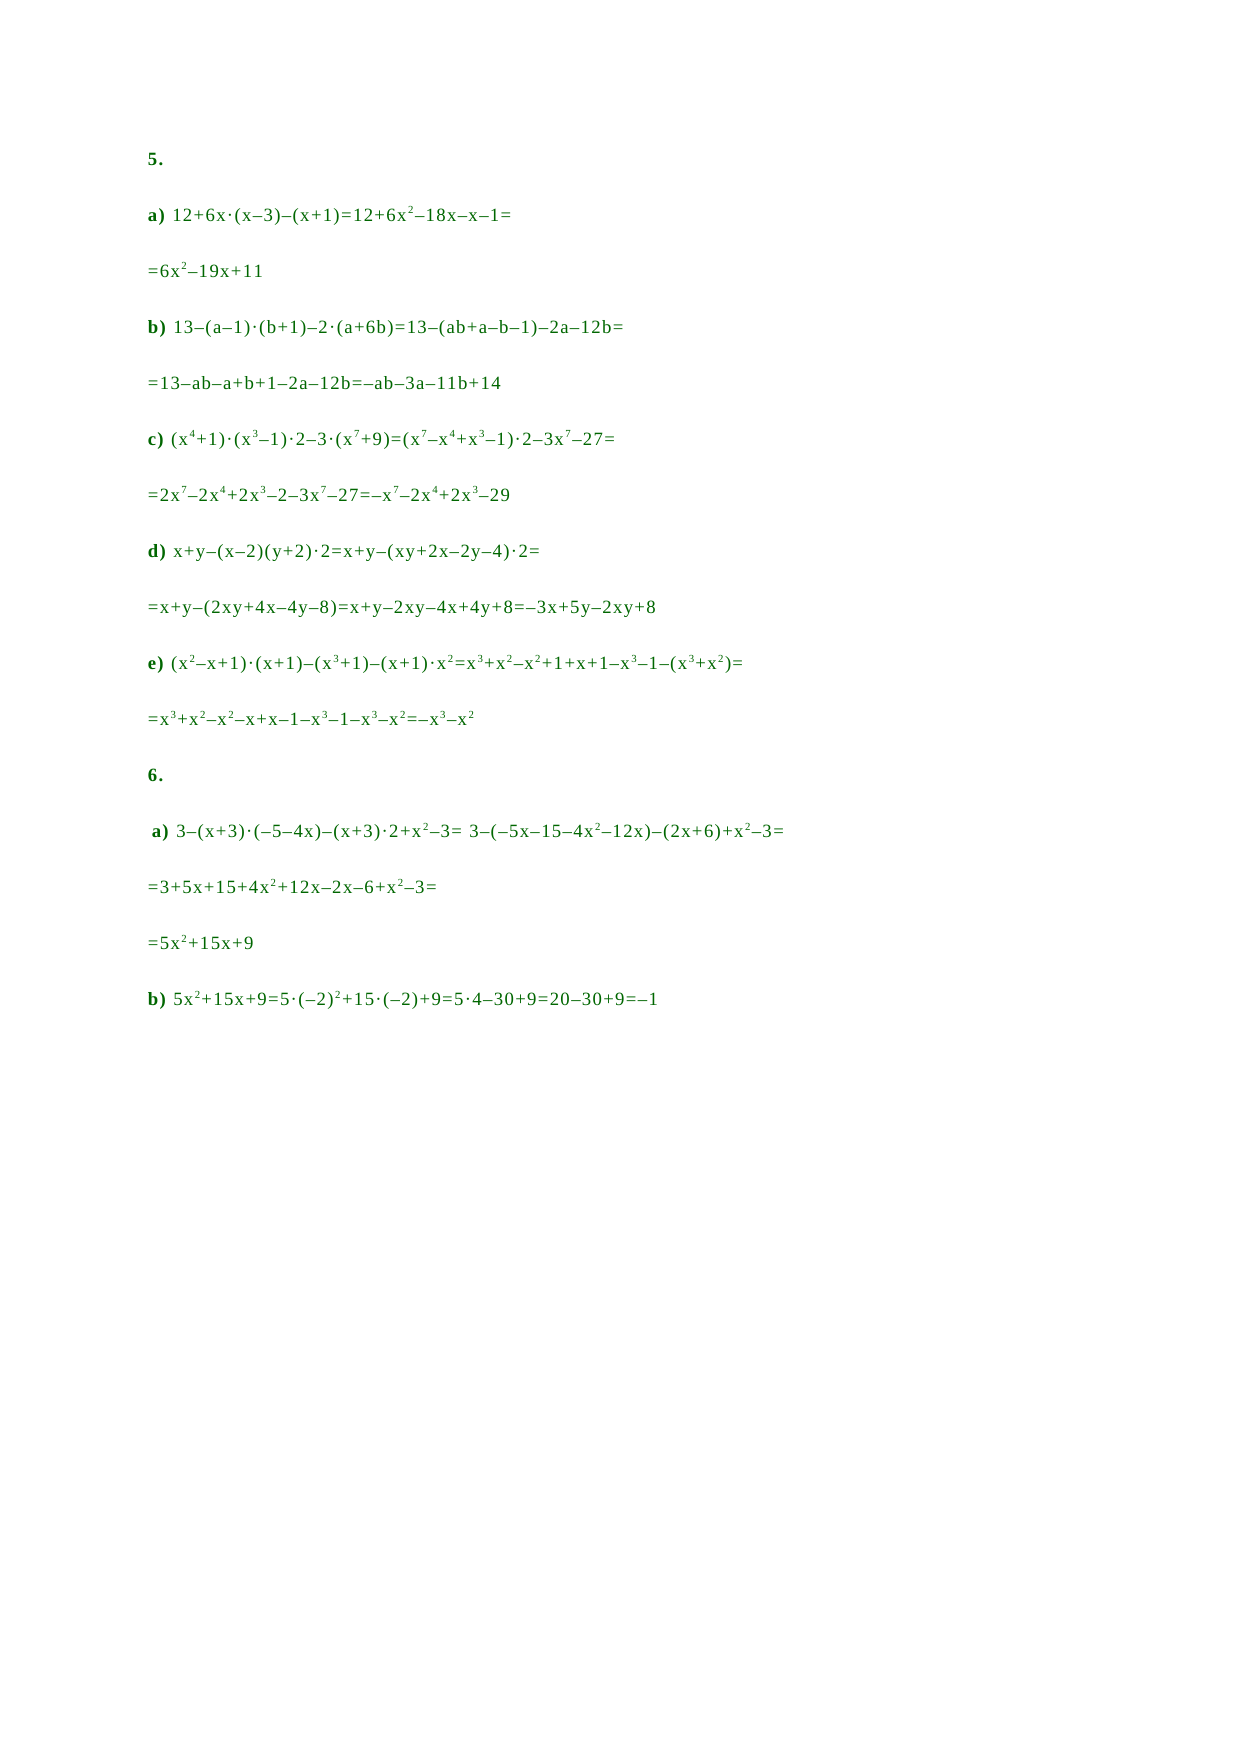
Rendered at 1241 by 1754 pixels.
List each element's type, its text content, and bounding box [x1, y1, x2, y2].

text b) 5x2+15x+9=5·(–2)2+15·(–2)+9=5·4–30+9=20–30+9=–1 [148, 988, 1093, 1010]
text d) x+y–(x–2)(y+2)·2=x+y–(xy+2x–2y–4)·2= [148, 540, 1093, 561]
text a) 12+6x·(x–3)–(x+1)=12+6x2–18x–x–1= [148, 204, 1093, 225]
text =x3+x2–x2–x+x–1–x3–1–x3–x2=–x3–x2 [148, 708, 1093, 729]
text e) (x2–x+1)·(x+1)–(x3+1)–(x+1)·x2=x3+x2–x2+1+x+1–x3–1–(x3+x2)= [148, 652, 1093, 673]
text =3+5x+15+4x2+12x–2x–6+x2–3= [148, 876, 1093, 898]
text a) 3–(x+3)·(–5–4x)–(x+3)·2+x2–3= 3–(–5x–15–4x2–12x)–(2x+6)+x2–3= [148, 820, 1093, 842]
text =2x7–2x4+2x3–2–3x7–27=–x7–2x4+2x3–29 [148, 484, 1093, 505]
text =6x2–19x+11 [148, 260, 1093, 281]
text =5x2+15x+9 [148, 932, 1093, 954]
text 6. [148, 764, 1093, 786]
text c) (x4+1)·(x3–1)·2–3·(x7+9)=(x7–x4+x3–1)·2–3x7–27= [148, 428, 1093, 449]
text =x+y–(2xy+4x–4y–8)=x+y–2xy–4x+4y+8=–3x+5y–2xy+8 [148, 596, 1093, 617]
text 5. [148, 148, 1093, 169]
text =13–ab–a+b+1–2a–12b=–ab–3a–11b+14 [148, 372, 1093, 393]
text b) 13–(a–1)·(b+1)–2·(a+6b)=13–(ab+a–b–1)–2a–12b= [148, 316, 1093, 337]
